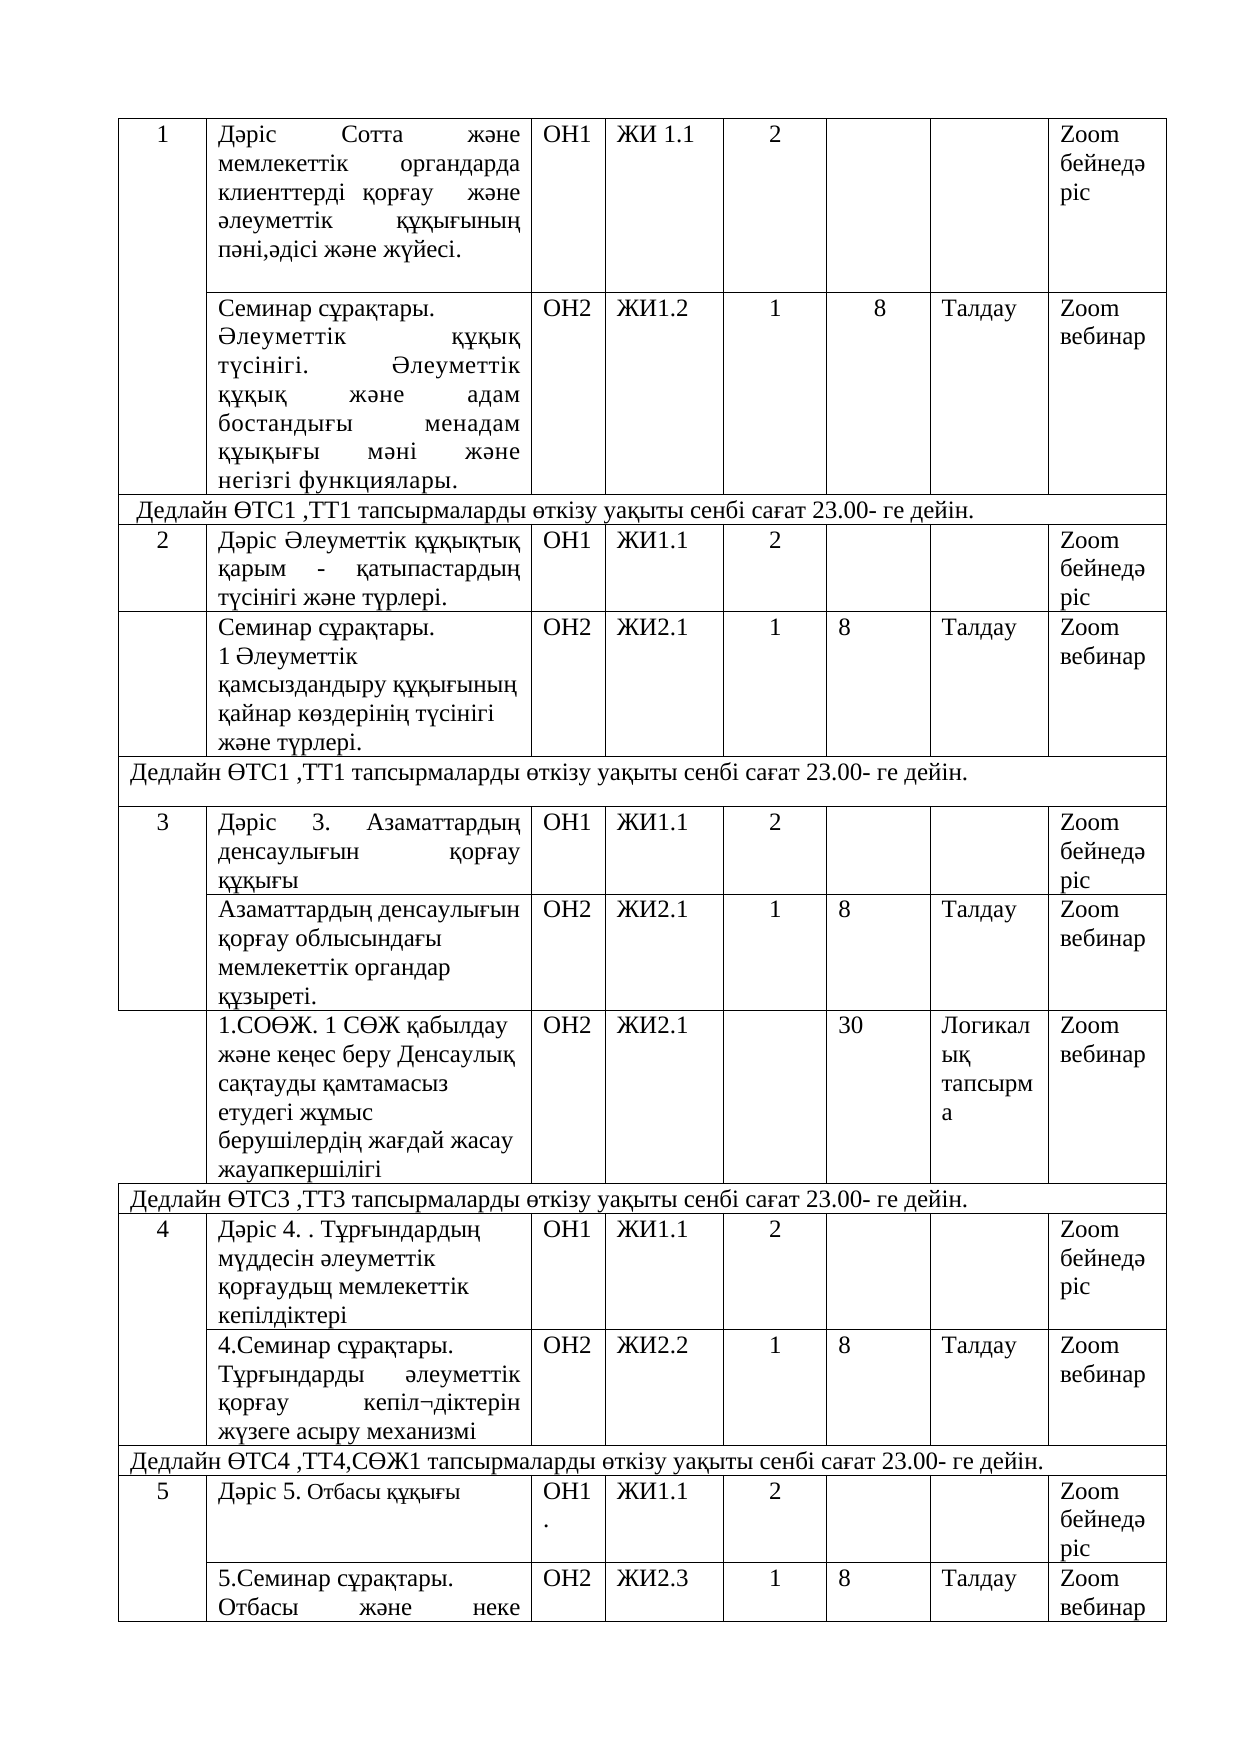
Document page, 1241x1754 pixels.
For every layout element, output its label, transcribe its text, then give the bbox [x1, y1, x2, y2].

table_cell Zoom вебинар [1049, 1330, 1166, 1445]
table_cell 4.Семинар сұрақтары. Тұрғындарды әлеуметтік қорғау кепіл¬діктерін жүзеге асыру механизмі [207, 1330, 531, 1445]
table_cell Талдау [931, 293, 1048, 494]
table_cell 8 [827, 293, 930, 494]
table_cell 30 [827, 1011, 930, 1183]
table_cell Zoom вебинар [1049, 612, 1166, 756]
table_cell 1 [724, 293, 826, 494]
table_cell Zoom бейнедәріс [1049, 1476, 1166, 1562]
table_cell Дедлайн ӨТС4 ,ТТ4,СӨЖ1 тапсырмаларды өткізу уақыты сенбі сағат 23.00- ге дейін. [119, 1446, 1166, 1475]
table_cell [931, 807, 1048, 893]
table_cell ОН2 [532, 1330, 605, 1445]
table_cell 5 [119, 1476, 206, 1621]
table_cell Zoom вебинар [1049, 293, 1166, 494]
table_cell ЖИ 1.1 [606, 119, 723, 292]
table_cell Zoom бейнедәріс [1049, 119, 1166, 292]
table_cell ОН1 [532, 1214, 605, 1329]
table_cell [827, 1214, 930, 1329]
table_cell 1 [724, 1330, 826, 1445]
table_cell Zoom вебинар [1049, 1011, 1166, 1183]
table_cell 2 [724, 1214, 826, 1329]
table_cell Семинар сұрақтары. 1 Әлеуметтік қамсыздандыру құқығының қайнар көздерінің түсінігі және түрлері. [207, 612, 531, 756]
table_cell [827, 807, 930, 893]
table_cell ОН2 [532, 612, 605, 756]
table_cell Дәріс Сотта және мемлекеттік органдарда клиенттерді қорғау және әлеуметтік құқығының пәні,әдісі және жүйесі. [207, 119, 531, 292]
table_cell ЖИ2.3 [606, 1563, 723, 1621]
table_cell ЖИ1.1 [606, 525, 723, 611]
table_cell Zoom бейнедәріс [1049, 525, 1166, 611]
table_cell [207, 1563, 531, 1621]
table_cell Zoom вебинар [1049, 895, 1166, 1009]
table_cell ОН2 [532, 293, 605, 494]
table_cell 8 [827, 1563, 930, 1621]
table_cell [827, 1476, 930, 1562]
table_cell [931, 525, 1048, 611]
table_cell ОН2 [532, 1563, 605, 1621]
table_cell Zoom бейнедәріс [1049, 1214, 1166, 1329]
table_cell 1 [724, 895, 826, 1009]
table_cell ЖИ1.2 [606, 293, 723, 494]
table_cell ЖИ2.2 [606, 1330, 723, 1445]
table_cell ЖИ2.1 [606, 895, 723, 1009]
table_cell Дәріс 3. Азаматтардың денсаулығын қорғау құқығы [207, 807, 531, 893]
table_cell Дәріс 4. . Тұрғындардың мүддесін әлеуметтік қорғаудьщ мемлекеттік кепілдіктері [207, 1214, 531, 1329]
table_cell ОН2 [532, 1011, 605, 1183]
table_cell [931, 1476, 1048, 1562]
table_cell Талдау [931, 1330, 1048, 1445]
table_cell 8 [827, 612, 930, 756]
table_cell 8 [827, 1330, 930, 1445]
table_cell Логикалық тапсырма [931, 1011, 1048, 1183]
table_cell [724, 1011, 826, 1183]
table_cell ОН1 [532, 119, 605, 292]
table_cell ЖИ1.1 [606, 1214, 723, 1329]
table_cell ОН1. [532, 1476, 605, 1562]
table_cell Дәріс Әлеуметтік құқықтық қарым - қатыпастардың түсінігі және түрлері. [207, 525, 531, 611]
table_cell [827, 525, 930, 611]
table_cell Талдау [931, 1563, 1048, 1621]
table_cell Zoom бейнедәріс [1049, 807, 1166, 893]
table_cell [119, 612, 206, 756]
table_cell Талдау [931, 895, 1048, 1009]
table_cell 2 [119, 525, 206, 611]
table_cell 1 [724, 1563, 826, 1621]
table_cell 3 [119, 807, 206, 1009]
table_cell [931, 1214, 1048, 1329]
table_cell Дедлайн ӨТС1 ,ТТ1 тапсырмаларды өткізу уақыты сенбі сағат 23.00- ге дейін. [119, 495, 1166, 524]
table_cell 2 [724, 525, 826, 611]
table_cell Азаматтардың денсаулығын қорғау облысындағы мемлекеттік органдар құзыреті. [207, 895, 531, 1009]
table_cell 2 [724, 807, 826, 893]
table_cell Дедлайн ӨТС1 ,ТТ1 тапсырмаларды өткізу уақыты сенбі сағат 23.00- ге дейін. [119, 757, 1166, 806]
table_cell 1 [724, 612, 826, 756]
table_cell 2 [724, 119, 826, 292]
table_cell ЖИ1.1 [606, 1476, 723, 1562]
table_cell Семинар сұрақтары. Әлеуметтік құқық түсінігі. Әлеуметтік құқық және адам бостандығы менадам құықығы мәні және негізгі функциялары. [207, 293, 531, 494]
table_cell 1 [119, 119, 206, 494]
table_cell ЖИ2.1 [606, 612, 723, 756]
table_cell 2 [724, 1476, 826, 1562]
table_cell Дәріс 5. Отбасы құқығы [207, 1476, 531, 1562]
table_cell ОН2 [532, 895, 605, 1009]
table_cell ОН1 [532, 525, 605, 611]
table_cell Дедлайн ӨТС3 ,ТТ3 тапсырмаларды өткізу уақыты сенбі сағат 23.00- ге дейін. [119, 1184, 1166, 1213]
table_cell ЖИ2.1 [606, 1011, 723, 1183]
table_cell 1.СОӨЖ. 1 СӨЖ қабылдау және кеңес беру Денсаулық сақтауды қамтамасыз етудегі жұмыс берушілердің жағдай жасау жауапкершілігі [207, 1011, 531, 1183]
table_cell ЖИ1.1 [606, 807, 723, 893]
table_cell [827, 119, 930, 292]
table_cell Zoom вебинар [1049, 1563, 1166, 1621]
table_cell Талдау [931, 612, 1048, 756]
table_cell 4 [119, 1214, 206, 1445]
table_cell 8 [827, 895, 930, 1009]
table_cell ОН1 [532, 807, 605, 893]
table_cell [931, 119, 1048, 292]
